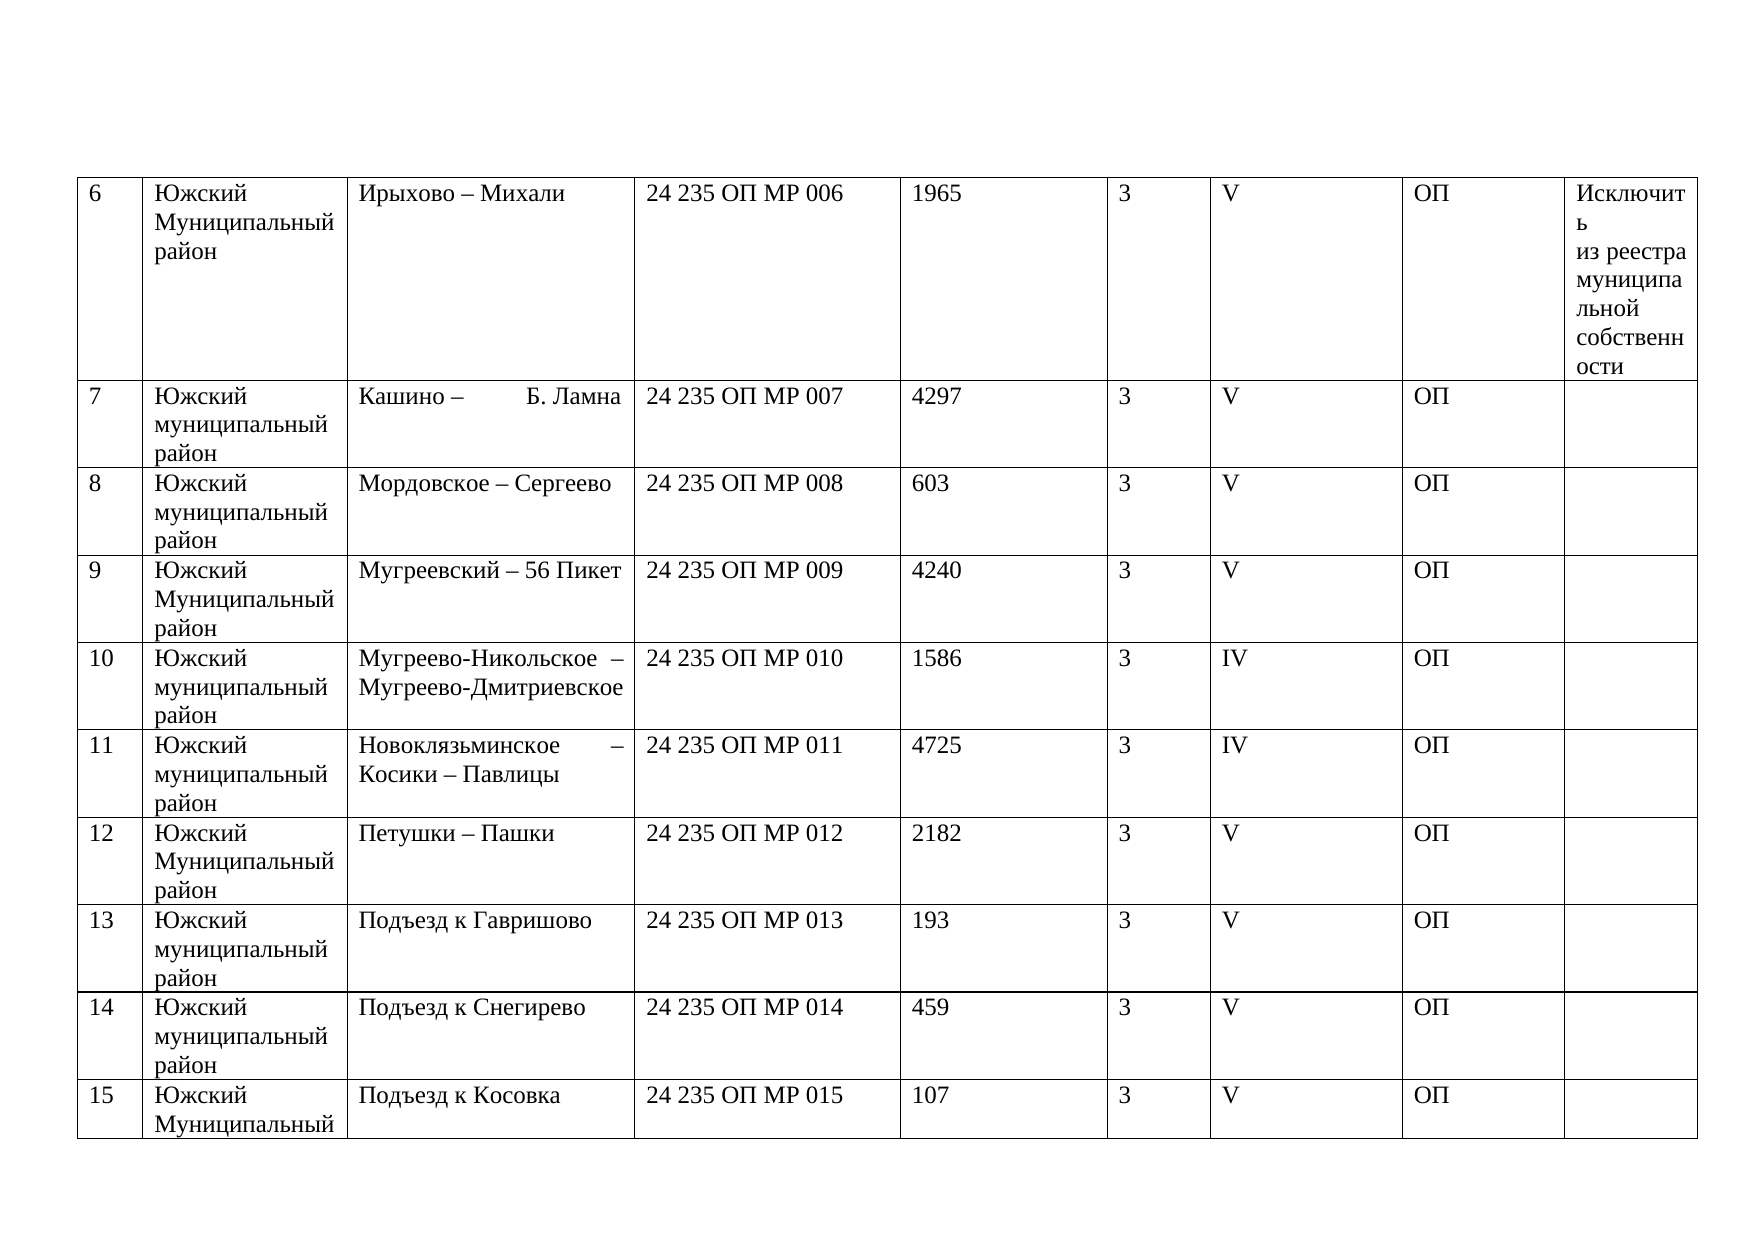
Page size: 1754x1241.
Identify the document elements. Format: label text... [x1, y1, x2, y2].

table_cell V [1211, 905, 1402, 991]
table_cell 24 235 ОП МР 015 [635, 1080, 900, 1137]
table_cell 3 [1108, 730, 1210, 817]
table_cell 193 [901, 905, 1107, 991]
table_cell ОП [1403, 178, 1564, 380]
table_cell 2182 [901, 818, 1107, 904]
table_cell Южский муниципальный район [143, 643, 347, 729]
table_cell Южский Муниципальный район [143, 818, 347, 904]
table_cell 4725 [901, 730, 1107, 817]
table_cell 107 [901, 1080, 1107, 1137]
table_cell [1565, 730, 1697, 817]
table_cell 24 235 ОП МР 014 [635, 993, 900, 1079]
table_cell 24 235 ОП МР 007 [635, 381, 900, 467]
table_cell 24 235 ОП МР 010 [635, 643, 900, 729]
table_cell V [1211, 556, 1402, 642]
table_cell 4240 [901, 556, 1107, 642]
table_cell IV [1211, 730, 1402, 817]
table_cell [1565, 381, 1697, 467]
table_cell ОП [1403, 1080, 1564, 1137]
table_cell ОП [1403, 905, 1564, 991]
table_cell 13 [78, 905, 142, 991]
table_cell V [1211, 178, 1402, 380]
table_cell 3 [1108, 993, 1210, 1079]
table_cell V [1211, 818, 1402, 904]
table_cell 14 [78, 993, 142, 1079]
table_cell 3 [1108, 178, 1210, 380]
table_cell Южский Муниципальный район [143, 1080, 347, 1137]
table_cell 24 235 ОП МР 006 [635, 178, 900, 380]
table_cell V [1211, 1080, 1402, 1137]
table_cell ОП [1403, 468, 1564, 554]
table_cell 11 [78, 730, 142, 817]
table_cell 3 [1108, 1080, 1210, 1137]
table_cell [1565, 468, 1697, 554]
table_cell Южский Муниципальный район [143, 178, 347, 380]
table_cell Исключить из реестра муниципальной собственности [1565, 178, 1697, 380]
table_cell 3 [1108, 643, 1210, 729]
table_cell 3 [1108, 468, 1210, 554]
table_cell Южский муниципальный район [143, 468, 347, 554]
table_cell Южский муниципальный район [143, 730, 347, 817]
table_cell 9 [78, 556, 142, 642]
table_cell 24 235 ОП МР 012 [635, 818, 900, 904]
table_cell Подъезд к Гавришово [348, 905, 634, 991]
table_cell 6 [78, 178, 142, 380]
table_cell Южский муниципальный район [143, 381, 347, 467]
table_cell Южский Муниципальный район [143, 556, 347, 642]
table_cell Мугреевский – 56 Пикет [348, 556, 634, 642]
table_cell V [1211, 381, 1402, 467]
table_cell [1565, 643, 1697, 729]
table_cell 24 235 ОП МР 011 [635, 730, 900, 817]
table_cell Подъезд к Косовка [348, 1080, 634, 1137]
table_cell Новоклязьминское – Косики – Павлицы [348, 730, 634, 817]
table_cell Ирыхово – Михали [348, 178, 634, 380]
table_cell [1565, 1080, 1697, 1137]
table_cell Южский муниципальный район [143, 905, 347, 991]
table_cell Южский муниципальный район [143, 993, 347, 1079]
table_cell 1586 [901, 643, 1107, 729]
table_cell [1565, 905, 1697, 991]
table_cell ОП [1403, 556, 1564, 642]
table_cell 603 [901, 468, 1107, 554]
table_cell ОП [1403, 730, 1564, 817]
table_cell Петушки – Пашки [348, 818, 634, 904]
table_cell Мордовское – Сергеево [348, 468, 634, 554]
table_cell 459 [901, 993, 1107, 1079]
table_cell 4297 [901, 381, 1107, 467]
table_cell [1565, 818, 1697, 904]
table_cell [1565, 993, 1697, 1079]
table_cell 8 [78, 468, 142, 554]
table_cell V [1211, 468, 1402, 554]
table_cell 1965 [901, 178, 1107, 380]
table_cell ОП [1403, 381, 1564, 467]
table_cell ОП [1403, 818, 1564, 904]
table_cell ОП [1403, 993, 1564, 1079]
table_cell 24 235 ОП МР 008 [635, 468, 900, 554]
table_cell 15 [78, 1080, 142, 1137]
table_cell Подъезд к Снегирево [348, 993, 634, 1079]
table_cell 3 [1108, 381, 1210, 467]
table_cell [1565, 556, 1697, 642]
table_cell 24 235 ОП МР 013 [635, 905, 900, 991]
table_cell ОП [1403, 643, 1564, 729]
table_cell 12 [78, 818, 142, 904]
table_cell 7 [78, 381, 142, 467]
table_cell 3 [1108, 818, 1210, 904]
table_cell IV [1211, 643, 1402, 729]
table_cell Кашино – Б. Ламна [348, 381, 634, 467]
table_cell 3 [1108, 556, 1210, 642]
table_cell 10 [78, 643, 142, 729]
table_cell Мугреево-Никольское – Мугреево-Дмитриевское [348, 643, 634, 729]
table_cell 24 235 ОП МР 009 [635, 556, 900, 642]
table_cell V [1211, 993, 1402, 1079]
table_cell 3 [1108, 905, 1210, 991]
